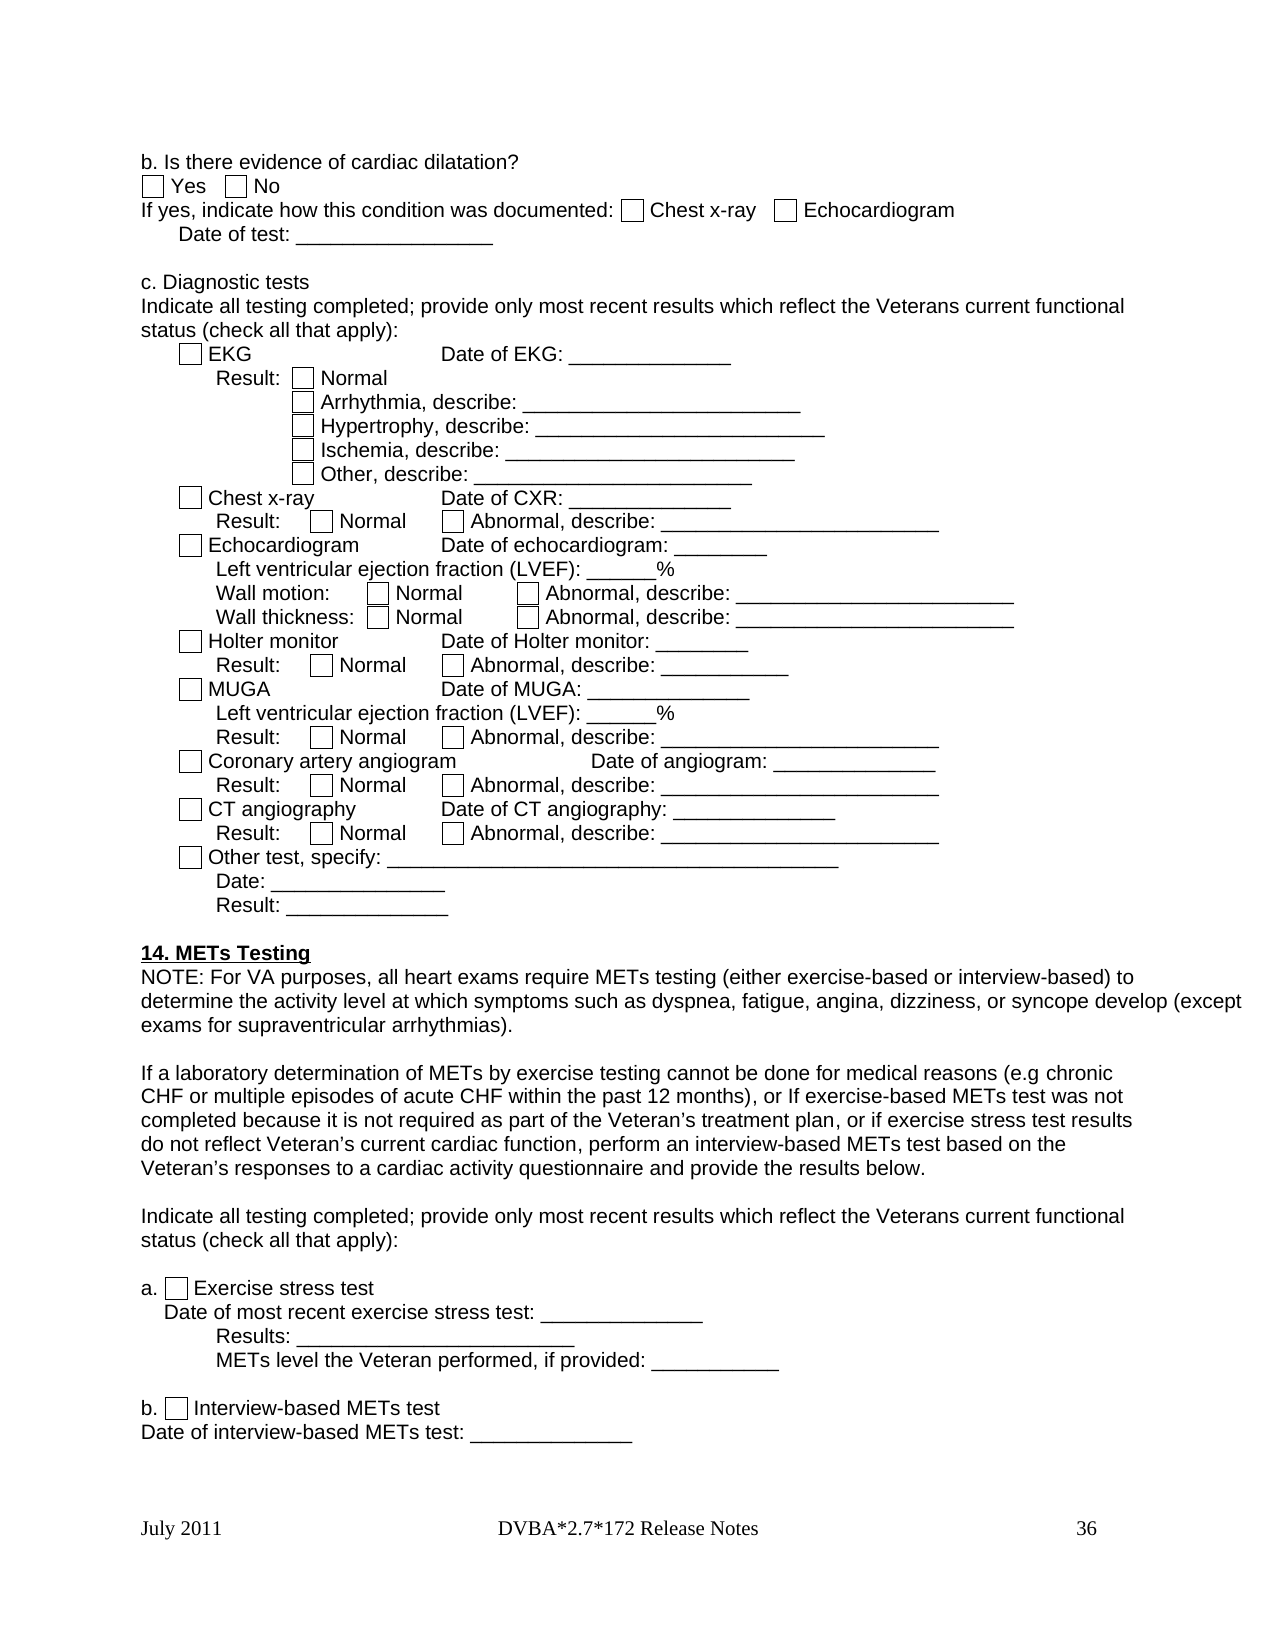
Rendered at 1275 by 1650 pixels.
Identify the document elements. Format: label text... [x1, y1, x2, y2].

text Arrhythmia, describe: ________________________ [178, 389, 1275, 413]
text determine the activity level at which symptoms such as dyspnea, fatigue, angina, dizziness, or syncope develop (except exams for supraventricular arrhythmias). [141, 988, 1275, 1036]
text Date of most recent exercise stress test: ______________ [141, 1300, 1275, 1324]
text Holter monitor Date of Holter monitor: ________ [141, 629, 1275, 653]
text Indicate all testing completed; provide only most recent results which reflect the Veterans current functional [141, 1204, 1275, 1228]
text Date of interview-based METs test: ______________ [141, 1420, 1275, 1444]
text b. Is there evidence of cardiac dilatation? [141, 150, 1275, 174]
text MUGA Date of MUGA: ______________ [141, 677, 1275, 701]
text Left ventricular ejection fraction (LVEF): ______% [178, 557, 1275, 581]
text Result: Normal [178, 366, 1275, 389]
text Date of test: _________________ [141, 222, 1275, 246]
text Result: Normal Abnormal, describe: ________________________ [141, 821, 1275, 845]
text If yes, indicate how this condition was documented: Chest x-ray Echocardiogram [141, 198, 1275, 222]
text CT angiography Date of CT angiography: ______________ [141, 797, 1275, 821]
text completed because it is not required as part of the Veteran’s treatment plan, or if exercise stress test results [141, 1108, 1275, 1132]
text do not reflect Veteran’s current cardiac function, perform an interview-based METs test based on the [141, 1132, 1275, 1156]
text Wall thickness: Normal Abnormal, describe: ________________________ [178, 605, 1275, 629]
text Chest x-ray Date of CXR: ______________ [178, 485, 1275, 509]
text Veteran’s responses to a cardiac activity questionnaire and provide the results below. [141, 1156, 1275, 1180]
text Other test, specify: _______________________________________ [141, 845, 1275, 869]
text Result: Normal Abnormal, describe: ________________________ [141, 725, 1275, 749]
text status (check all that apply): [141, 1228, 1275, 1252]
text Other, describe: ________________________ [178, 461, 1275, 485]
text Result: Normal Abnormal, describe: ________________________ [178, 509, 1275, 533]
text Hypertrophy, describe: _________________________ [178, 413, 1275, 437]
text Date: _______________ [141, 869, 1275, 893]
text CHF or multiple episodes of acute CHF within the past 12 months), or If exercise-based METs test was not [141, 1084, 1275, 1108]
text status (check all that apply): [141, 318, 1275, 342]
text EKG Date of EKG: ______________ [141, 342, 1275, 366]
text Result: Normal Abnormal, describe: ________________________ [141, 773, 1275, 797]
text METs level the Veteran performed, if provided: ___________ [141, 1348, 1275, 1372]
text Left ventricular ejection fraction (LVEF): ______% [141, 701, 1275, 725]
text Indicate all testing completed; provide only most recent results which reflect the Veterans current functional [141, 294, 1275, 318]
text Yes No [141, 174, 1275, 198]
text Ischemia, describe: _________________________ [178, 437, 1275, 461]
text Coronary artery angiogram Date of angiogram: ______________ [141, 749, 1275, 773]
text Echocardiogram Date of echocardiogram: ________ [178, 533, 1275, 557]
text If a laboratory determination of METs by exercise testing cannot be done for medical reasons (e.g chronic [141, 1060, 1275, 1084]
text b. Interview-based METs test [141, 1396, 1275, 1420]
text 14. METs Testing [141, 941, 1275, 964]
text Wall motion: Normal Abnormal, describe: ________________________ [178, 581, 1275, 605]
text Results: ________________________ [141, 1324, 1275, 1348]
text a. Exercise stress test [141, 1276, 1275, 1300]
text Result: Normal Abnormal, describe: ___________ [141, 653, 1275, 677]
text NOTE: For VA purposes, all heart exams require METs testing (either exercise-based or interview-based) to [141, 964, 1275, 988]
text c. Diagnostic tests [141, 270, 1275, 294]
text Result: ______________ [141, 893, 1275, 917]
